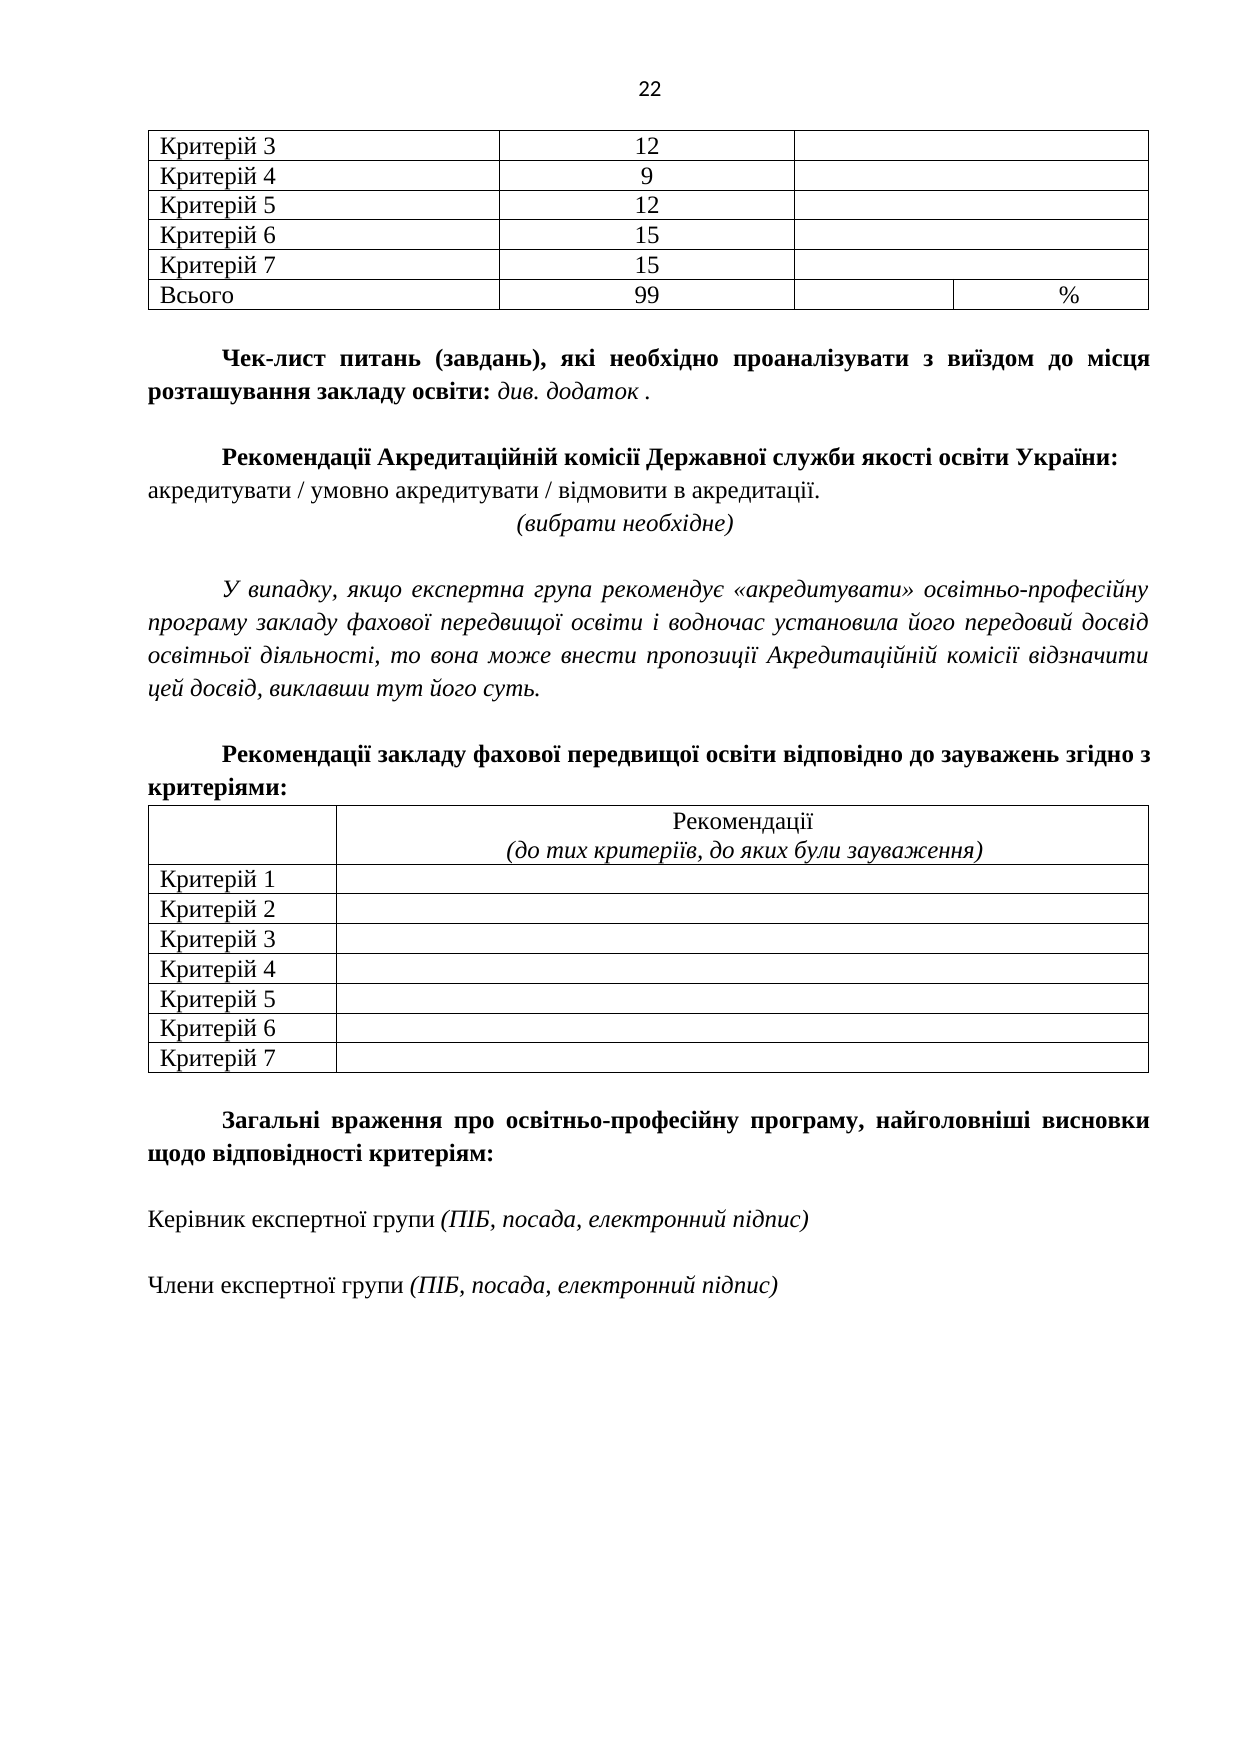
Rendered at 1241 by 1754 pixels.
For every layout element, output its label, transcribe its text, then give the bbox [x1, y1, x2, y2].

table_cell Критерій 5 [149, 191, 499, 219]
table_cell 15 [500, 220, 794, 249]
table_cell [795, 161, 1148, 189]
table_cell [795, 250, 1148, 279]
table_cell [795, 131, 1148, 160]
text У випадку, якщо експертна група рекомендує «акредитувати» освітньо-професійну програму закладу фахової передвищої освіти і водночас установила його передовий досвід освітньої діяльності, то вона може внести пропозиції Акредитаційній комісії відзначити цей досвід, виклавши тут його суть. [148, 574, 1152, 702]
table_cell 99 [500, 280, 794, 309]
table_cell [337, 954, 1148, 983]
table_cell Критерій 5 [149, 984, 336, 1012]
table_cell [337, 924, 1148, 953]
table_cell Критерій 6 [149, 220, 499, 249]
table_cell [795, 191, 1148, 219]
table_header Рекомендації (до тих критеріїв, до яких були зауваження) [337, 806, 1148, 863]
table_cell [337, 865, 1148, 893]
table_cell Критерій 1 [149, 865, 336, 893]
table_cell Критерій 3 [149, 924, 336, 953]
text (вибрати необхідне) [443, 508, 1152, 537]
table_cell Критерій 4 [149, 161, 499, 189]
text Чек-лист питань (завдань), які необхідно проаналізувати з виїздом до місця розташування закладу освіти: див. додаток . [148, 343, 1152, 404]
table_cell Критерій 6 [149, 1014, 336, 1042]
table_cell % [954, 280, 1148, 309]
text Загальні враження про освітньо-професійну програму, найголовніші висновки щодо відповідності критеріям: [147, 1105, 1151, 1167]
table_header [149, 806, 336, 863]
table_cell [337, 894, 1148, 923]
text Керівник експертної групи (ПІБ, посада, електронний підпис) [147, 1204, 1150, 1233]
table_cell Критерій 2 [149, 894, 336, 923]
table_cell 9 [500, 161, 794, 189]
table_cell Критерій 7 [149, 1043, 336, 1072]
table_cell Критерій 4 [149, 954, 336, 983]
text Рекомендації закладу фахової передвищої освіти відповідно до зауважень згідно з критеріями: [148, 739, 1152, 801]
table_cell [795, 280, 953, 309]
table_cell 12 [500, 131, 794, 160]
text Члени експертної групи (ПІБ, посада, електронний підпис) [148, 1271, 1151, 1299]
table_cell [795, 220, 1148, 249]
text Рекомендації Акредитаційній комісії Державної служби якості освіти України: акредитувати / умовно акредитувати / відмовити в акредитації. [148, 442, 1152, 503]
table_cell 15 [500, 250, 794, 279]
table_cell Всього [149, 280, 499, 309]
table_cell [337, 1014, 1148, 1042]
table_cell 12 [500, 191, 794, 219]
table_cell [337, 1043, 1148, 1072]
table_cell [337, 984, 1148, 1012]
table_cell Критерій 3 [149, 131, 499, 160]
table_cell Критерій 7 [149, 250, 499, 279]
